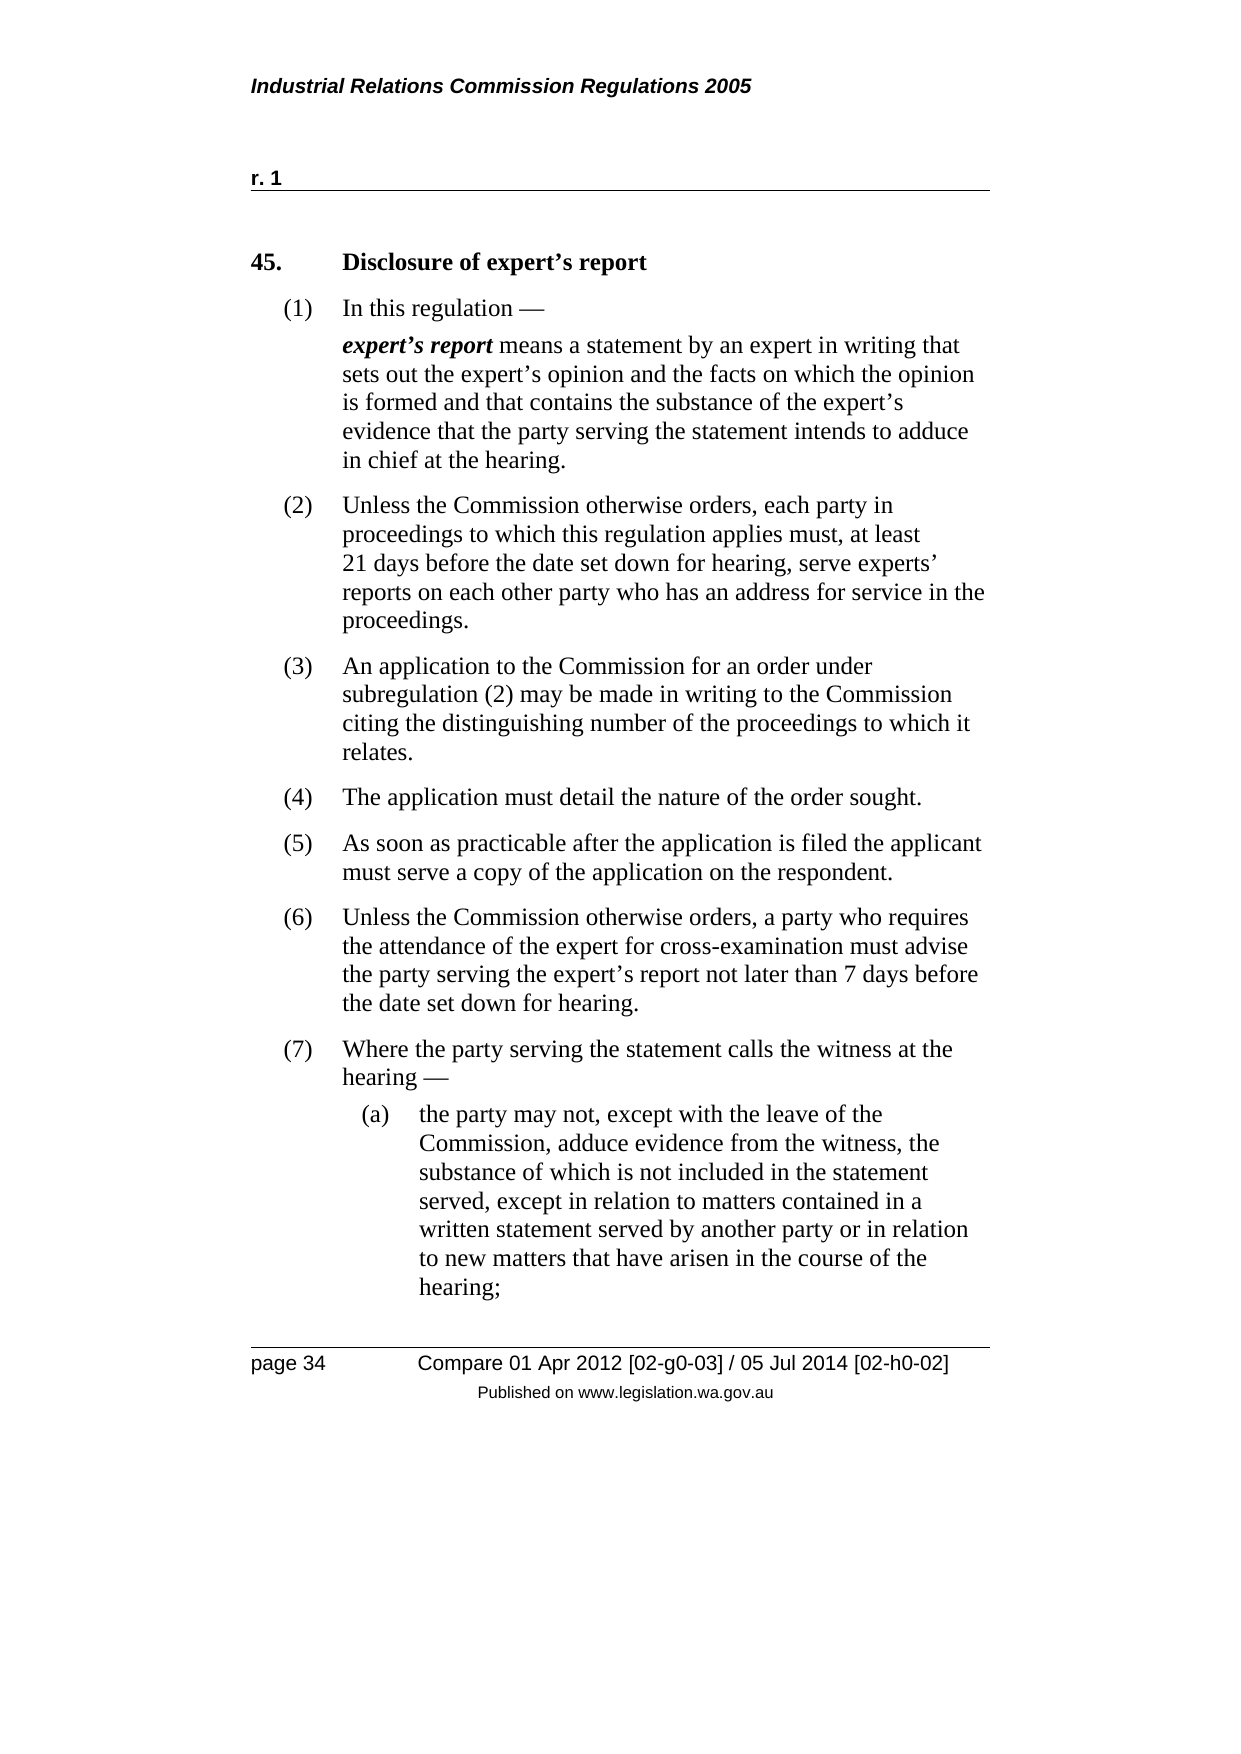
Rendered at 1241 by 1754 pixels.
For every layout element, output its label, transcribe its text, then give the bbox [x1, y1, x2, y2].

text (6) Unless the Commission otherwise orders, a party who requires the attendance of the expert for cross-examination must advise the party serving the expert’s report not later than 7 days before the date set down for hearing. [251, 902, 990, 1017]
text expert’s report means a statement by an expert in writing that sets out the expert’s opinion and the facts on which the opinion is formed and that contains the substance of the expert’s evidence that the party serving the statement intends to adduce in chief at the hearing. [251, 330, 990, 474]
text (a) the party may not, except with the leave of the Commission, adduce evidence from the witness, the substance of which is not included in the statement served, except in relation to matters contained in a written statement served by another party or in relation to new matters that have arisen in the course of the hearing; [251, 1099, 990, 1301]
text (3) An application to the Commission for an order under subregulation (2) may be made in writing to the Commission citing the distinguishing number of the proceedings to which it relates. [251, 651, 990, 766]
text (1) In this regulation — [251, 293, 990, 322]
text (5) As soon as practicable after the application is filed the applicant must serve a copy of the application on the respondent. [251, 828, 990, 885]
text (4) The application must detail the nature of the order sought. [251, 782, 990, 811]
text (7) Where the party serving the statement calls the witness at the hearing — [251, 1034, 990, 1091]
text (2) Unless the Commission otherwise orders, each party in proceedings to which this regulation applies must, at least 21 days before the date set down for hearing, serve experts’ reports on each other party who has an address for service in the proceedings. [251, 490, 990, 634]
subtitle 45. Disclosure of expert’s report [251, 247, 990, 276]
